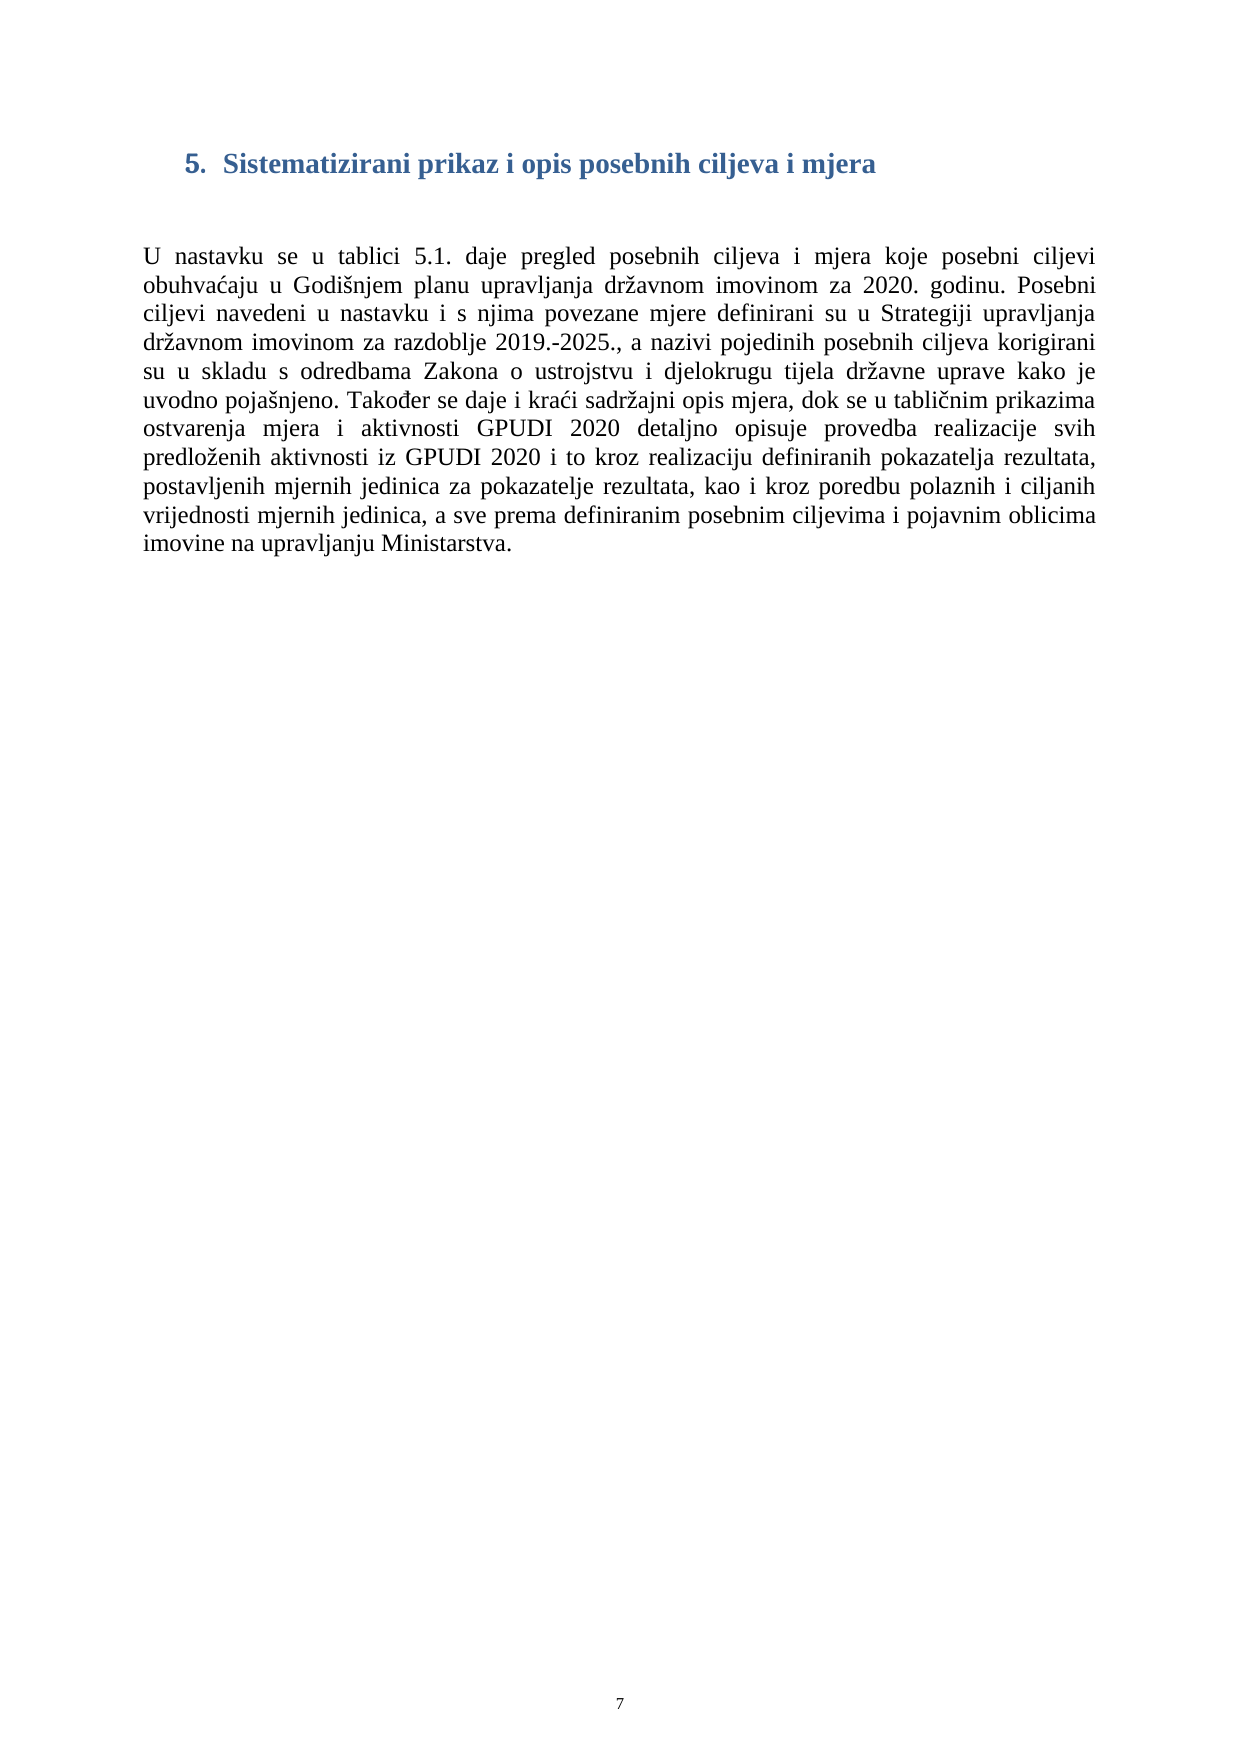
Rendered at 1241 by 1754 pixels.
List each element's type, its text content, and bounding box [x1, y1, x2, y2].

subtitle Sistematizirani prikaz i opis posebnih ciljeva i mjera [143, 146, 1097, 181]
text U nastavku se u tablici 5.1. daje pregled posebnih ciljeva i mjera koje posebni ciljevi obuhvaćaju u Godišnjem planu upravljanja državnom imovinom za 2020. godinu. Posebni ciljevi navedeni u nastavku i s njima povezane mjere definirani su u Strategiji upravljanja državnom imovinom za razdoblje 2019.-2025., a nazivi pojedinih posebnih ciljeva korigirani su u skladu s odredbama Zakona o ustrojstvu i djelokrugu tijela državne uprave kako je uvodno pojašnjeno. Također se daje i kraći sadržajni opis mjera, dok se u tabličnim prikazima ostvarenja mjera i aktivnosti GPUDI 2020 detaljno opisuje provedba realizacije svih predloženih aktivnosti iz GPUDI 2020 i to kroz realizaciju definiranih pokazatelja rezultata, postavljenih mjernih jedinica za pokazatelje rezultata, kao i kroz poredbu polaznih i ciljanih vrijednosti mjernih jedinica, a sve prema definiranim posebnim ciljevima i pojavnim oblicima imovine na upravljanju Ministarstva. [143, 241, 1097, 557]
